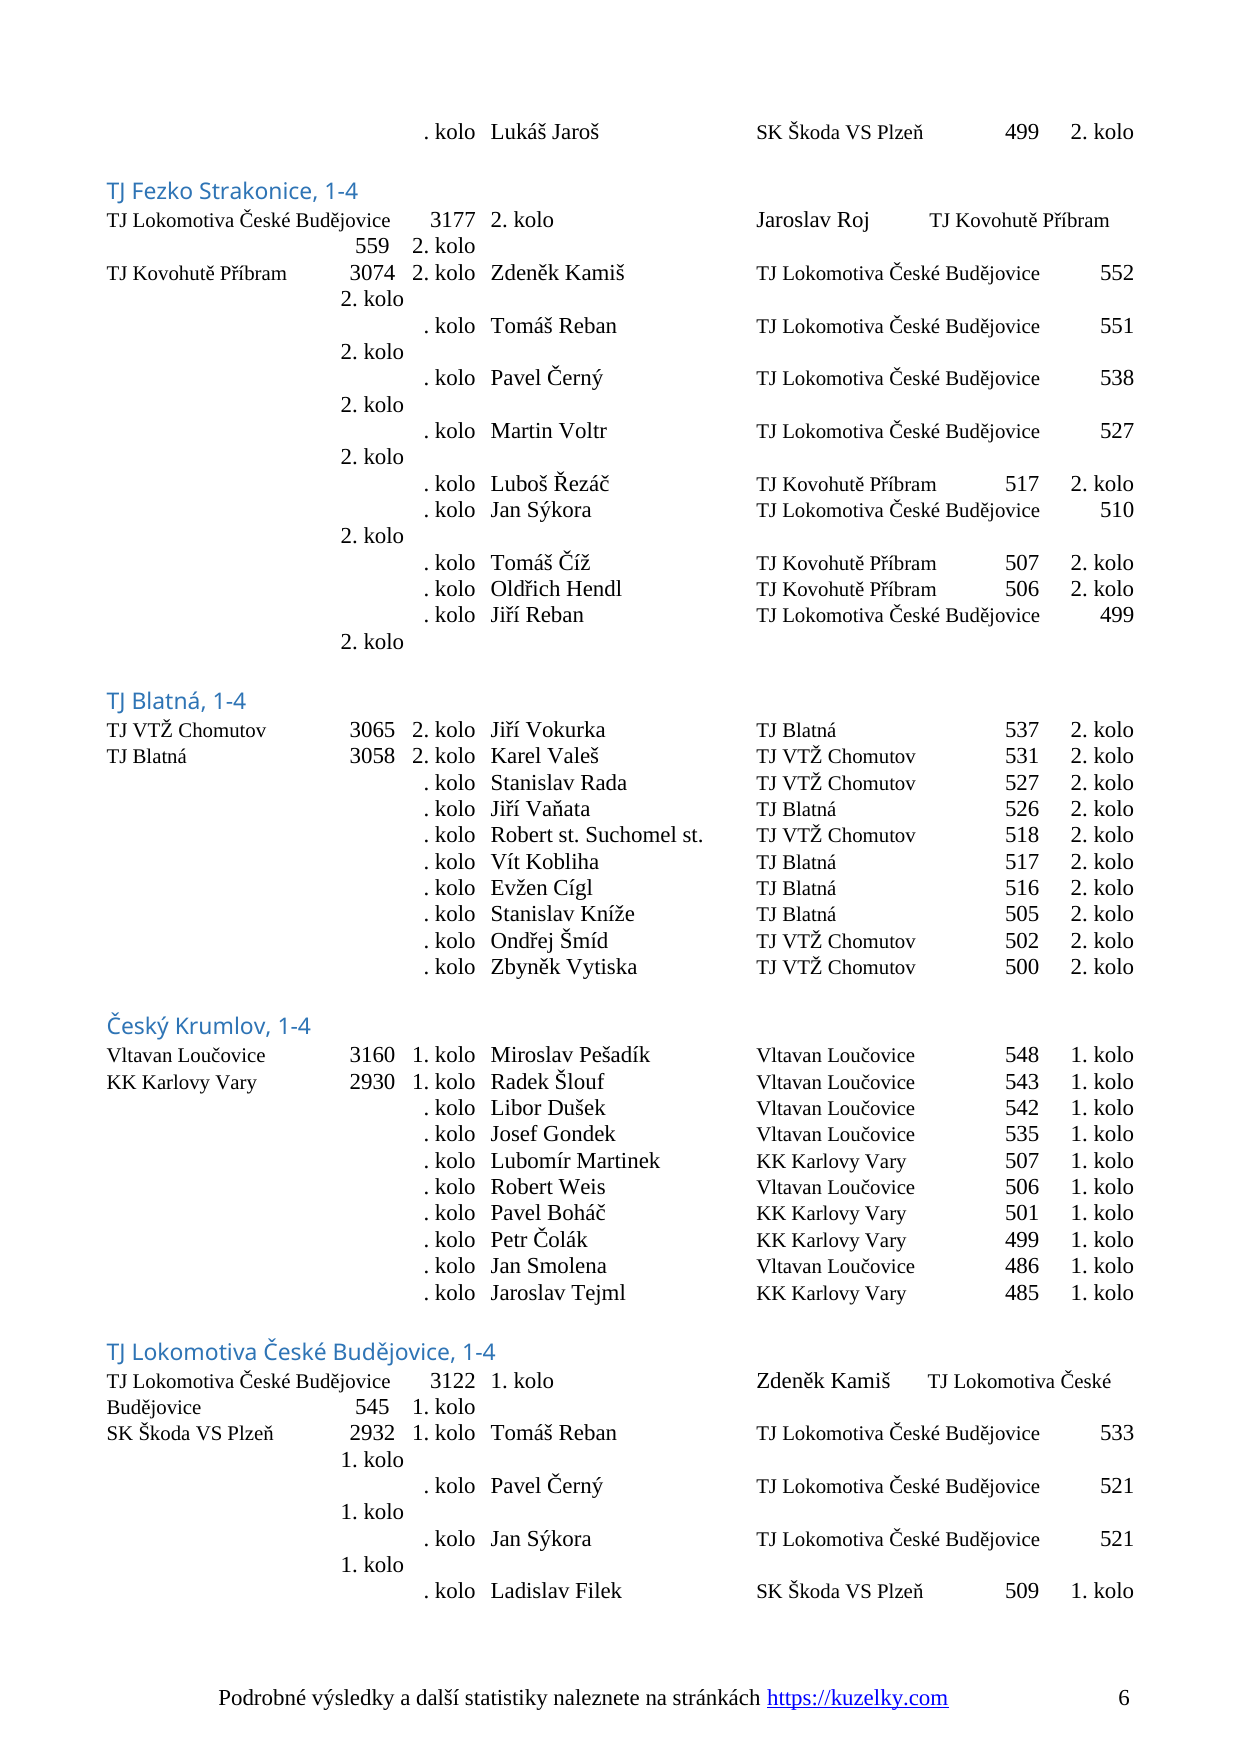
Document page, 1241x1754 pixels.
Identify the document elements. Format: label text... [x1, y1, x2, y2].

text Vltavan Loučovice 3160 1. kolo Miroslav Pešadík Vltavan Loučovice 548 1. kolo [106, 1041, 1134, 1068]
text . kolo Jan Sýkora TJ Lokomotiva České Budějovice 510 2. kolo [106, 496, 1134, 549]
text . kolo Luboš Řezáč TJ Kovohutě Příbram 517 2. kolo [106, 470, 1134, 496]
text . kolo Vít Kobliha TJ Blatná 517 2. kolo [106, 848, 1134, 874]
text . kolo Oldřich Hendl TJ Kovohutě Příbram 506 2. kolo [106, 575, 1134, 602]
text . kolo Lubomír Martinek KK Karlovy Vary 507 1. kolo [106, 1147, 1134, 1173]
text . kolo Libor Dušek Vltavan Loučovice 542 1. kolo [106, 1094, 1134, 1120]
text . kolo Pavel Černý TJ Lokomotiva České Budějovice 538 2. kolo [106, 364, 1134, 417]
text . kolo Tomáš Reban TJ Lokomotiva České Budějovice 551 2. kolo [106, 312, 1134, 364]
text TJ Lokomotiva České Budějovice 3122 1. kolo Zdeněk Kamiš TJ Lokomotiva České Budějovice 545 1. kolo [106, 1367, 1134, 1419]
text . kolo Josef Gondek Vltavan Loučovice 535 1. kolo [106, 1120, 1134, 1147]
text . kolo Martin Voltr TJ Lokomotiva České Budějovice 527 2. kolo [106, 417, 1134, 470]
text . kolo Jan Smolena Vltavan Loučovice 486 1. kolo [106, 1252, 1134, 1278]
text . kolo Pavel Černý TJ Lokomotiva České Budějovice 521 1. kolo [106, 1472, 1134, 1525]
text . kolo Jan Sýkora TJ Lokomotiva České Budějovice 521 1. kolo [106, 1525, 1134, 1577]
text . kolo Tomáš Číž TJ Kovohutě Příbram 507 2. kolo [106, 549, 1134, 575]
text . kolo Jiří Reban TJ Lokomotiva České Budějovice 499 2. kolo [106, 602, 1134, 654]
text . kolo Pavel Boháč KK Karlovy Vary 501 1. kolo [106, 1199, 1134, 1226]
subtitle TJ Fezko Strakonice, 1-4 [106, 175, 1134, 206]
text . kolo Lukáš Jaroš SK Škoda VS Plzeň 499 2. kolo [106, 118, 1134, 144]
text . kolo Ondřej Šmíd TJ VTŽ Chomutov 502 2. kolo [106, 927, 1134, 953]
text . kolo Robert Weis Vltavan Loučovice 506 1. kolo [106, 1173, 1134, 1199]
text TJ VTŽ Chomutov 3065 2. kolo Jiří Vokurka TJ Blatná 537 2. kolo [106, 716, 1134, 742]
text KK Karlovy Vary 2930 1. kolo Radek Šlouf Vltavan Loučovice 543 1. kolo [106, 1068, 1134, 1094]
text TJ Lokomotiva České Budějovice 3177 2. kolo Jaroslav Roj TJ Kovohutě Příbram 559 2. kolo [106, 206, 1134, 259]
text . kolo Stanislav Rada TJ VTŽ Chomutov 527 2. kolo [106, 769, 1134, 795]
text . kolo Petr Čolák KK Karlovy Vary 499 1. kolo [106, 1226, 1134, 1252]
text TJ Blatná 3058 2. kolo Karel Valeš TJ VTŽ Chomutov 531 2. kolo [106, 742, 1134, 769]
text . kolo Stanislav Kníže TJ Blatná 505 2. kolo [106, 901, 1134, 927]
subtitle TJ Blatná, 1-4 [106, 685, 1134, 716]
text . kolo Jiří Vaňata TJ Blatná 526 2. kolo [106, 795, 1134, 821]
text . kolo Evžen Cígl TJ Blatná 516 2. kolo [106, 874, 1134, 901]
text . kolo Jaroslav Tejml KK Karlovy Vary 485 1. kolo [106, 1278, 1134, 1305]
text SK Škoda VS Plzeň 2932 1. kolo Tomáš Reban TJ Lokomotiva České Budějovice 533 1. kolo [106, 1419, 1134, 1472]
text . kolo Zbyněk Vytiska TJ VTŽ Chomutov 500 2. kolo [106, 953, 1134, 979]
subtitle Český Krumlov, 1-4 [106, 1010, 1134, 1041]
subtitle TJ Lokomotiva České Budějovice, 1-4 [106, 1335, 1134, 1367]
text TJ Kovohutě Příbram 3074 2. kolo Zdeněk Kamiš TJ Lokomotiva České Budějovice 552 2. kolo [106, 259, 1134, 312]
text . kolo Ladislav Filek SK Škoda VS Plzeň 509 1. kolo [106, 1577, 1134, 1604]
text . kolo Robert st. Suchomel st. TJ VTŽ Chomutov 518 2. kolo [106, 821, 1134, 848]
